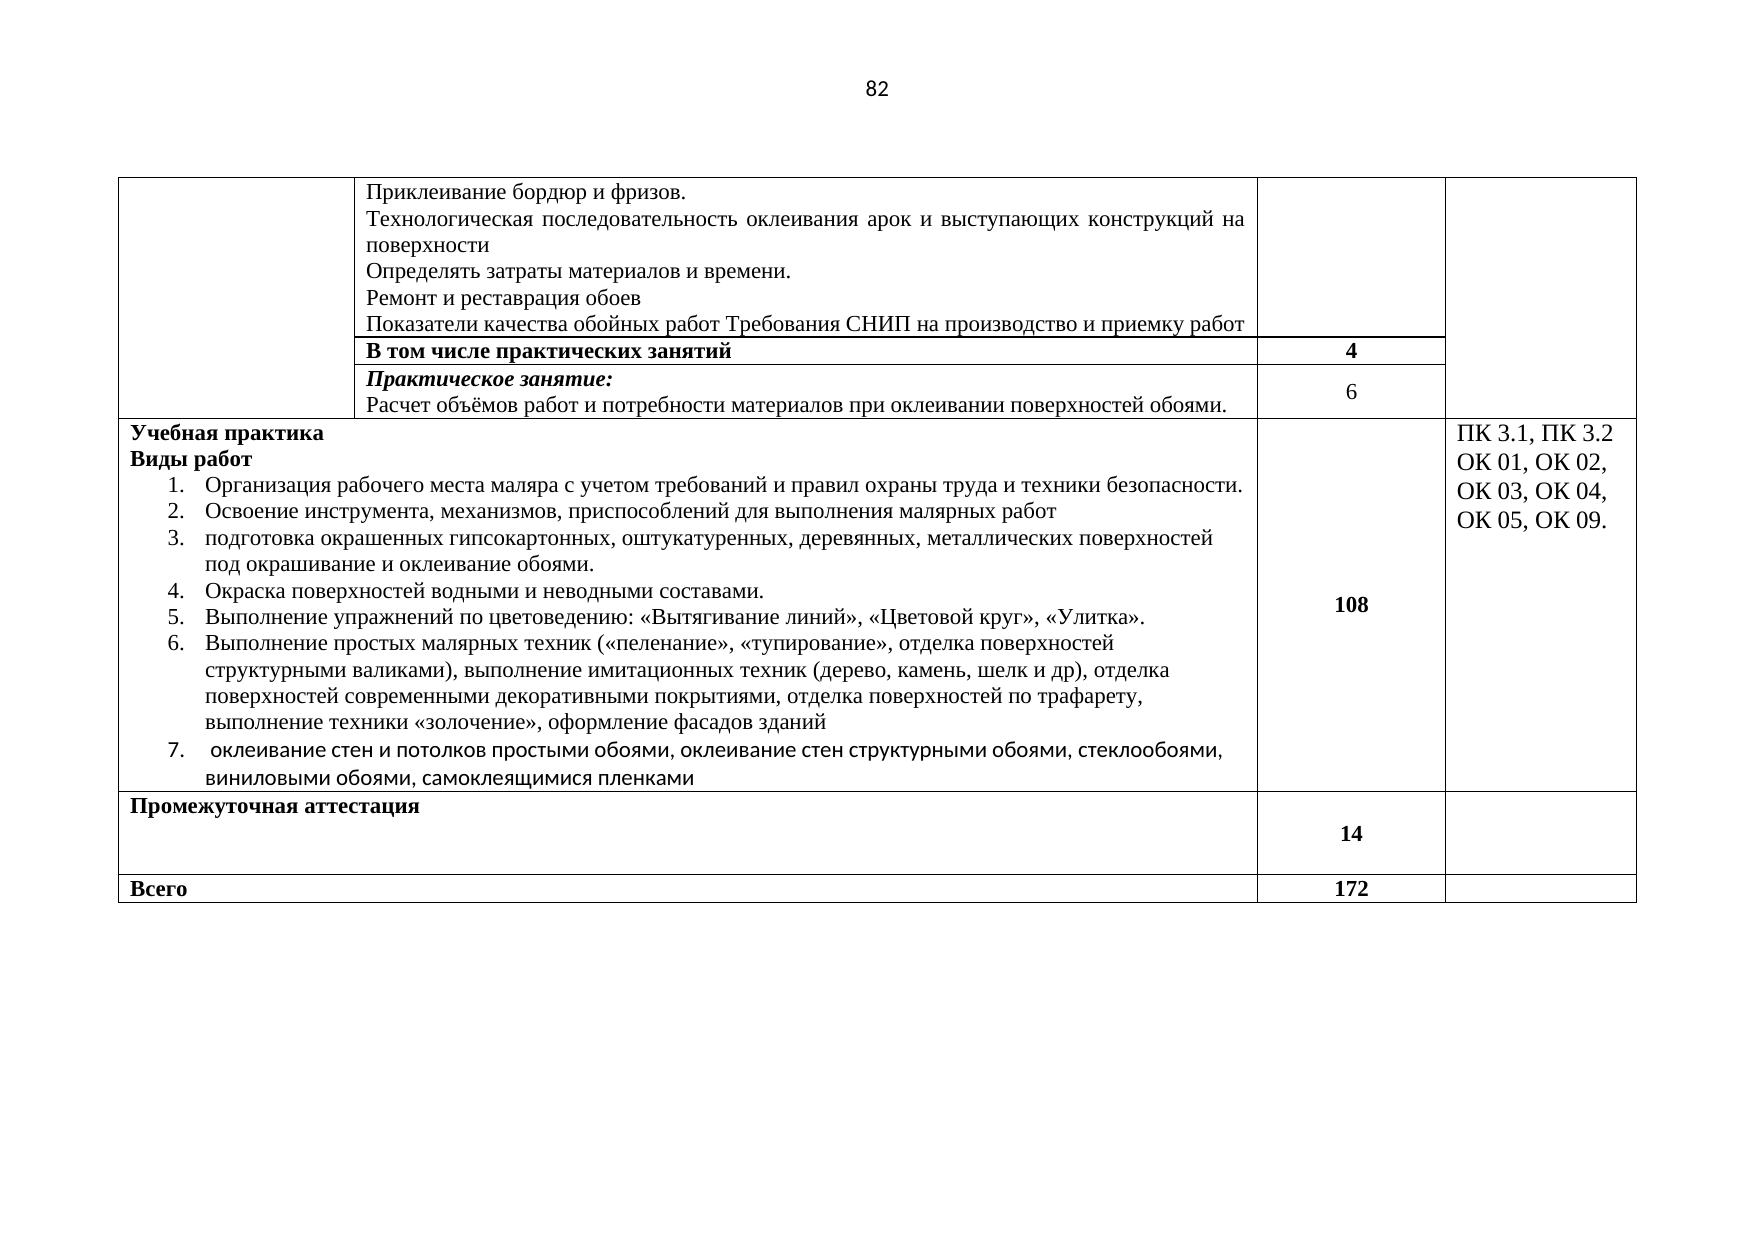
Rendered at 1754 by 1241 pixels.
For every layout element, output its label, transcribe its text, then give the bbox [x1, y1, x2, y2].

table_cell 6 [1258, 365, 1445, 417]
table_cell 4 [1258, 338, 1445, 364]
table_cell Учебная практика Виды работ Организация рабочего места маляра с учетом требований и правил охраны труда и техники безопасности. Освоение инструмента, механизмов, приспособлений для выполнения малярных работ подготовка окрашенных гипсокартонных, оштукатуренных, деревянных, металлических поверхностей под окрашивание и оклеивание обоями. Окраска поверхностей водными и неводными составами. Выполнение упражнений по цветоведению: «Вытягивание линий», «Цветовой круг», «Улитка». Выполнение простых малярных техник («пеленание», «тупирование», отделка поверхностей структурными валиками), выполнение имитационных техник (дерево, камень, шелк и др), отделка поверхностей современными декоративными покрытиями, отделка поверхностей по трафарету, выполнение техники «золочение», оформление фасадов зданий оклеивание стен и потолков простыми обоями, оклеивание стен структурными обоями, стеклообоями, виниловыми обоями, самоклеящимися пленками [119, 419, 1257, 791]
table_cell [355, 178, 1257, 336]
table_cell ПК 3.1, ПК 3.2 ОК 01, ОК 02, ОК 03, ОК 04, ОК 05, ОК 09. [1446, 419, 1636, 791]
table_cell Практическое занятие: Расчет объёмов работ и потребности материалов при оклеивании поверхностей обоями. [355, 365, 1257, 417]
table_cell 4 [1258, 178, 1445, 336]
table_cell 172 [1258, 875, 1445, 902]
table_cell Всего [119, 875, 1257, 902]
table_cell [1446, 178, 1636, 417]
table_cell Промежуточная аттестация [119, 792, 1257, 874]
table_cell 14 [1258, 792, 1445, 874]
table_cell [1446, 875, 1636, 902]
table_cell В том числе практических занятий [355, 338, 1257, 364]
table_cell [1446, 792, 1636, 874]
table_cell 108 [1258, 419, 1445, 791]
